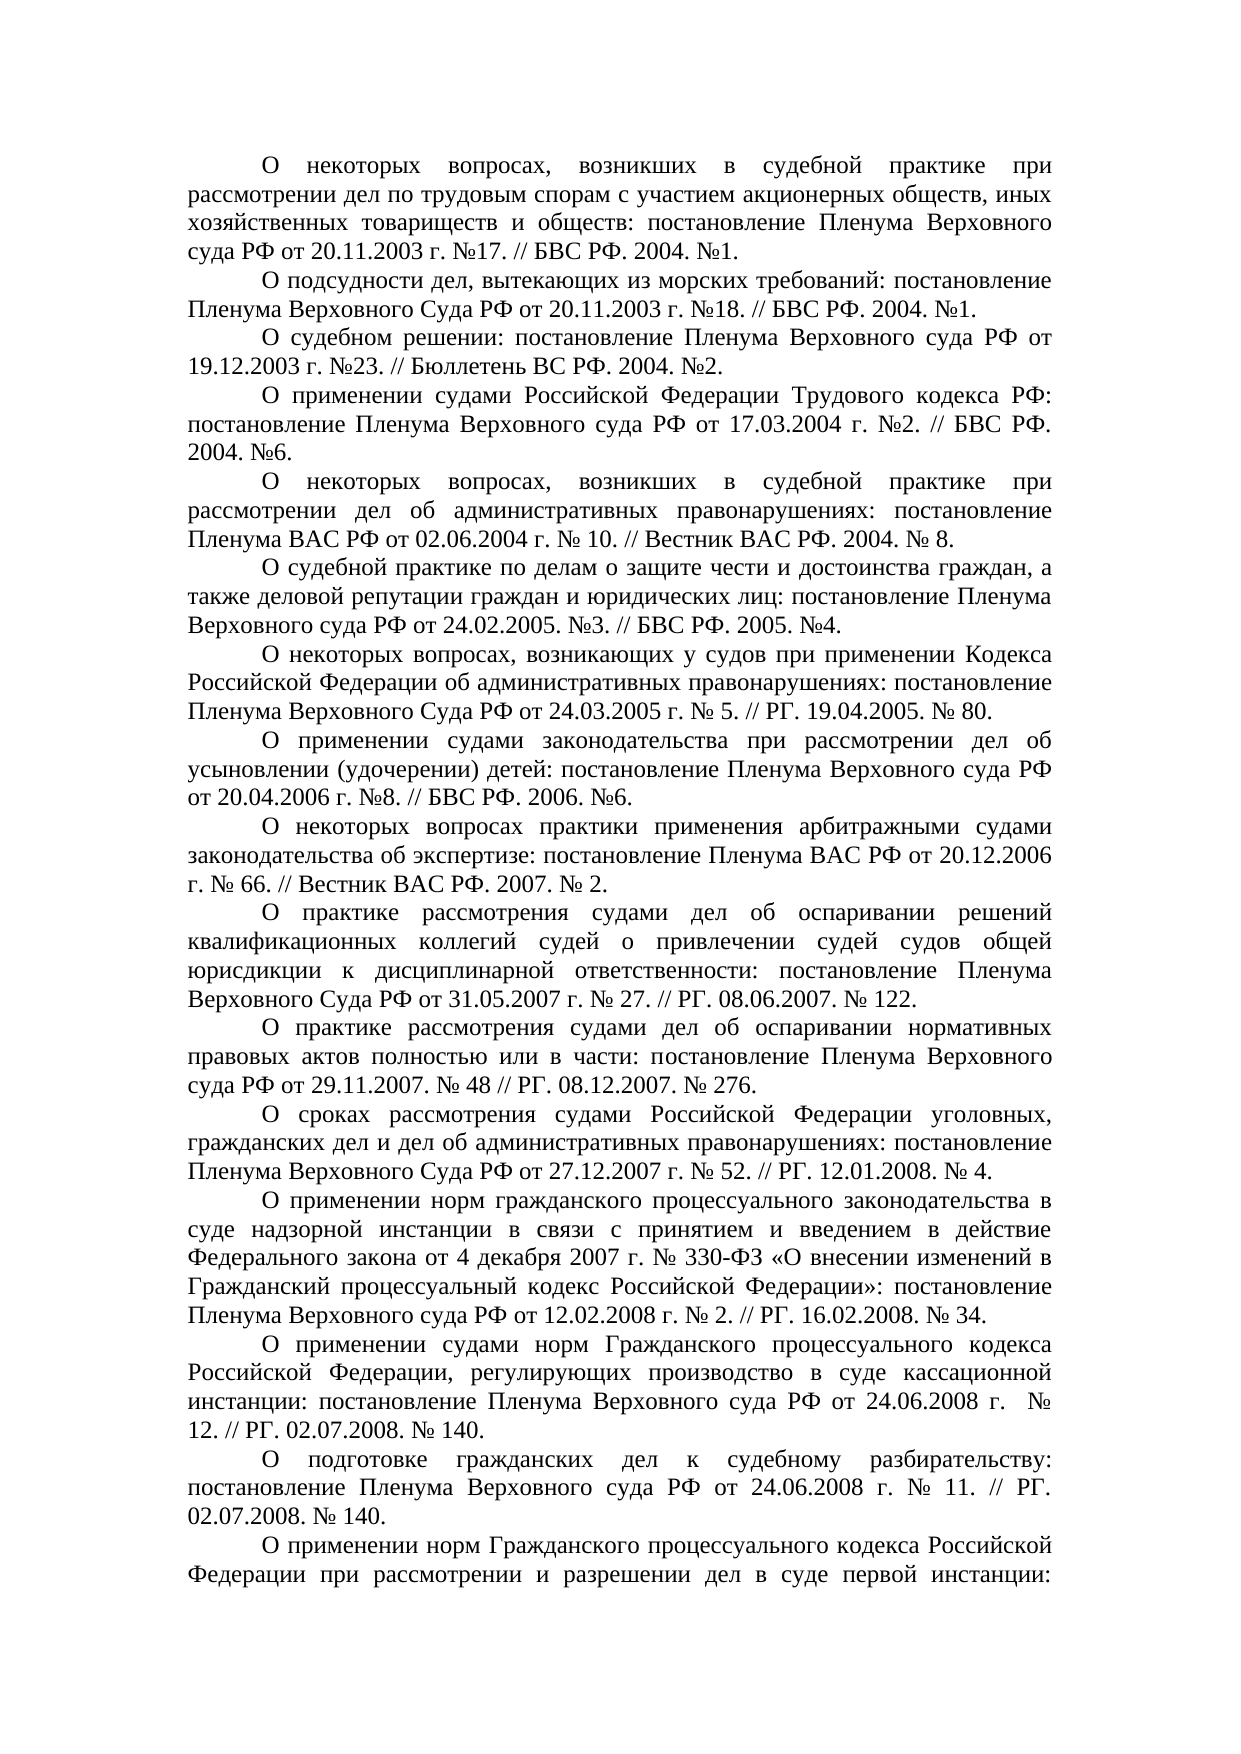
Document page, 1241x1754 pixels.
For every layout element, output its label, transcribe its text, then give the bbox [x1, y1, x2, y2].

text О судебной практике по делам о защите чести и достоинства граждан, а также деловой репутации граждан и юридических лиц: постановление Пленума Верховного суда РФ от 24.02.2005. №3. // БВС РФ. 2005. №4. [187, 552, 1053, 639]
text О подготовке гражданских дел к судебному разбирательству: постановление Пленума Верховного суда РФ от 24.06.2008 г. № 11. // РГ. 02.07.2008. № 140. [187, 1444, 1053, 1530]
text О подсудности дел, вытекающих из морских требований: постановление Пленума Верховного Суда РФ от 20.11.2003 г. №18. // БВС РФ. 2004. №1. [187, 265, 1053, 322]
text О практике рассмотрения судами дел об оспаривании нормативных правовых актов полностью или в части: постановление Пленума Верховного суда РФ от 29.11.2007. № 48 // РГ. 08.12.2007. № 276. [187, 1012, 1053, 1099]
text О применении судами Российской Федерации Трудового кодекса РФ: постановление Пленума Верховного суда РФ от 17.03.2004 г. №2. // БВС РФ. 2004. №6. [187, 380, 1053, 466]
text О некоторых вопросах, возникающих у судов при применении Кодекса Российской Федерации об административных правонарушениях: постановление Пленума Верховного Суда РФ от 24.03.2005 г. № 5. // РГ. 19.04.2005. № 80. [187, 639, 1053, 725]
text О некоторых вопросах практики применения арбитражными судами законодательства об экспертизе: постановление Пленума ВАС РФ от 20.12.2006 г. № 66. // Вестник ВАС РФ. 2007. № 2. [187, 811, 1053, 897]
text О некоторых вопросах, возникших в судебной практике при рассмотрении дел об административных правонарушениях: постановление Пленума ВАС РФ от 02.06.2004 г. № 10. // Вестник ВАС РФ. 2004. № 8. [187, 466, 1053, 552]
text О применении судами законодательства при рассмотрении дел об усыновлении (удочерении) детей: постановление Пленума Верховного суда РФ от 20.04.2006 г. №8. // БВС РФ. 2006. №6. [187, 725, 1053, 811]
text О применении норм гражданского процессуального законодательства в суде надзорной инстанции в связи с принятием и введением в действие Федерального закона от 4 декабря 2007 г. № 330-ФЗ «О внесении изменений в Гражданский процессуальный кодекс Российской Федерации»: постановление Пленума Верховного суда РФ от 12.02.2008 г. № 2. // РГ. 16.02.2008. № 34. [187, 1185, 1053, 1329]
text О применении судами норм Гражданского процессуального кодекса Российской Федерации, регулирующих производство в суде кассационной инстанции: постановление Пленума Верховного суда РФ от 24.06.2008 г. № 12. // РГ. 02.07.2008. № 140. [187, 1329, 1053, 1444]
text О судебном решении: постановление Пленума Верховного суда РФ от 19.12.2003 г. №23. // Бюллетень ВС РФ. 2004. №2. [187, 322, 1053, 380]
text О сроках рассмотрения судами Российской Федерации уголовных, гражданских дел и дел об административных правонарушениях: постановление Пленума Верховного Суда РФ от 27.12.2007 г. № 52. // РГ. 12.01.2008. № 4. [187, 1099, 1053, 1185]
text О практике рассмотрения судами дел об оспаривании решений квалификационных коллегий судей о привлечении судей судов общей юрисдикции к дисциплинарной ответственности: постановление Пленума Верховного Суда РФ от 31.05.2007 г. № 27. // РГ. 08.06.2007. № 122. [187, 897, 1053, 1012]
text О некоторых вопросах, возникших в судебной практике при рассмотрении дел по трудовым спорам с участием акционерных обществ, иных хозяйственных товариществ и обществ: постановление Пленума Верховного суда РФ от 20.11.2003 г. №17. // БВС РФ. 2004. №1. [187, 150, 1053, 265]
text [187, 1530, 1053, 1587]
